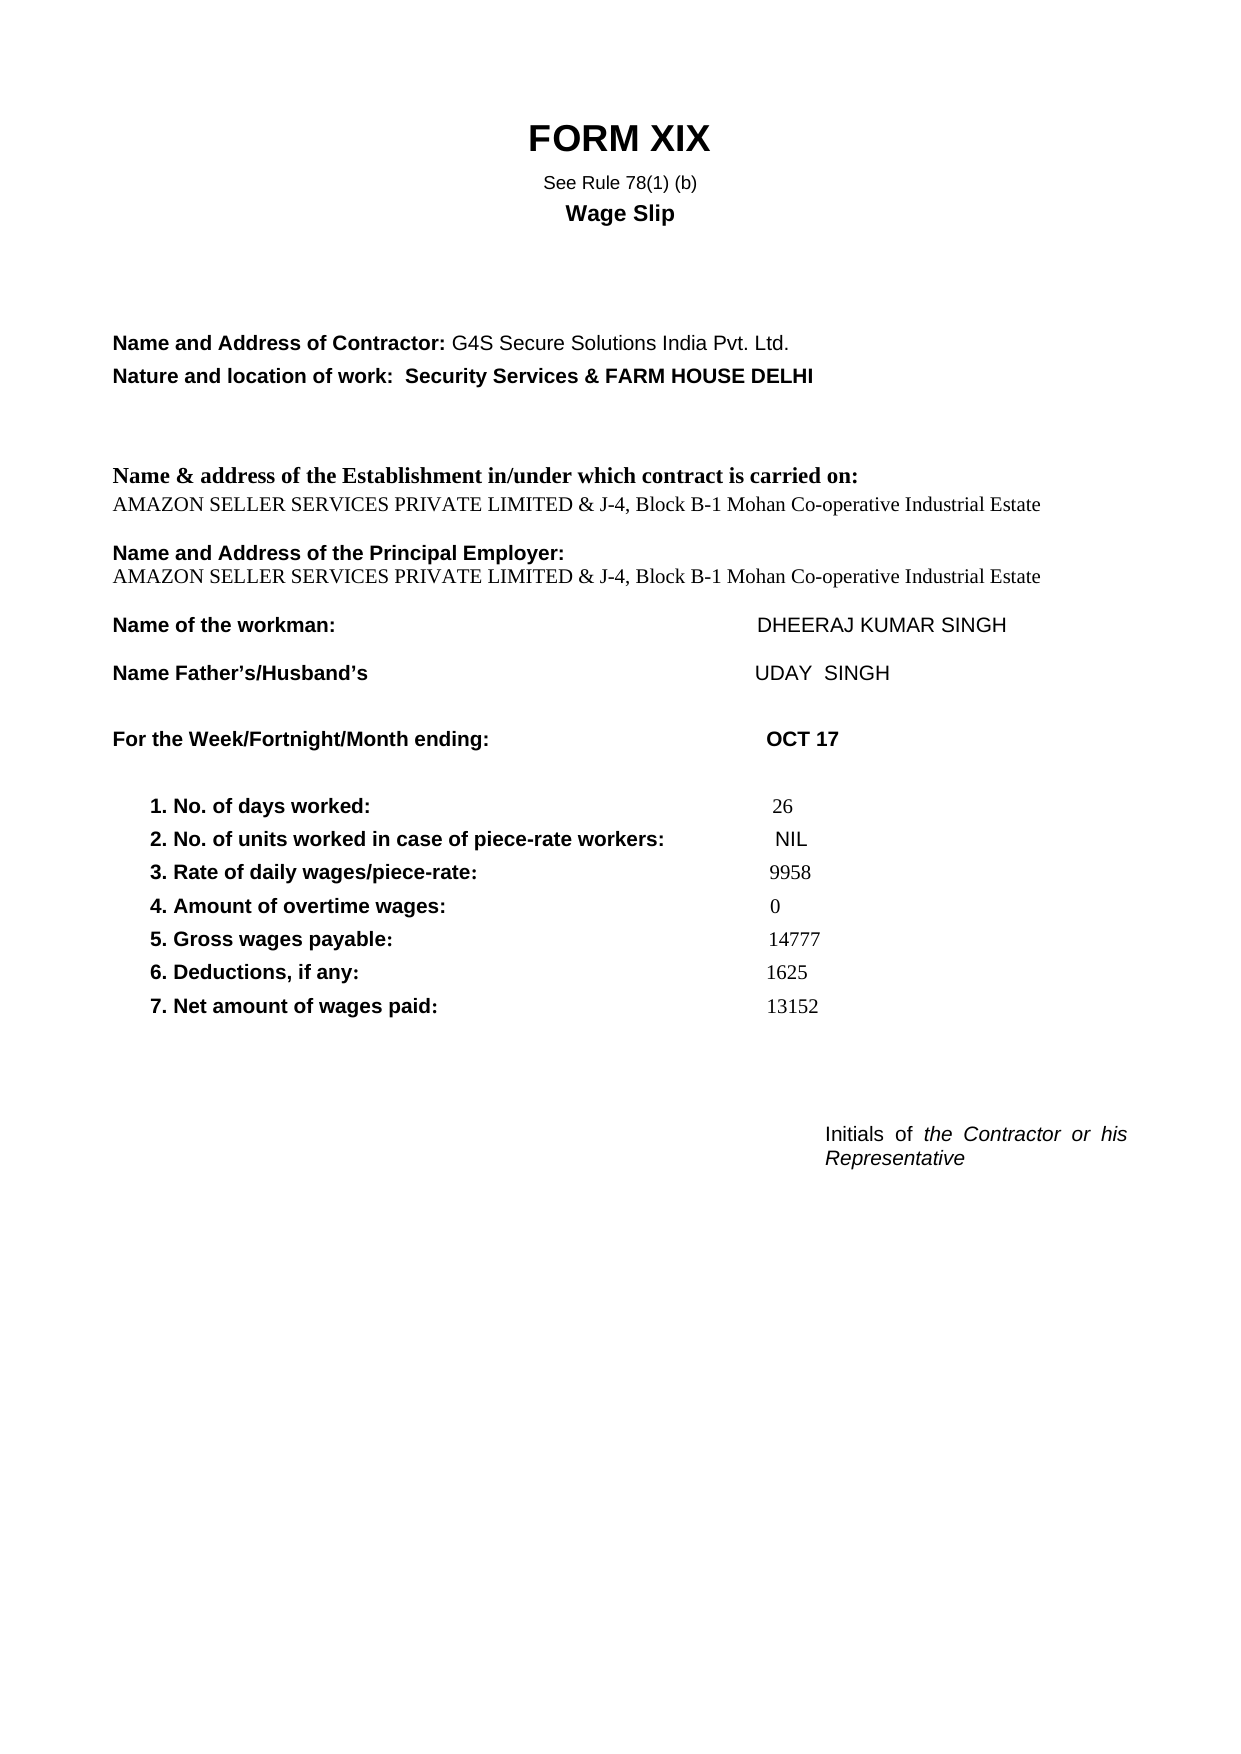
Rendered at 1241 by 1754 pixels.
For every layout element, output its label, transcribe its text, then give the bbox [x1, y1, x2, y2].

text Form XIX [112, 117, 1128, 160]
text 2. No. of units worked in case of piece-rate workers: NIL [150, 822, 1128, 851]
text 4. Amount of overtime wages: 0 [150, 888, 1128, 918]
subtitle Wage Slip [112, 197, 1128, 226]
text AMAZON SELLER SERVICES PRIVATE LIMITED & J-4, Block B-1 Mohan Co-operative Industrial Estate [112, 564, 1128, 588]
text Name and Address of the Principal Employer: [112, 540, 1128, 564]
text Name and Address of Contractor: G4S Secure Solutions India Pvt. Ltd. [112, 326, 1128, 355]
text AMAZON SELLER SERVICES PRIVATE LIMITED & J-4, Block B-1 Mohan Co-operative Industrial Estate [112, 492, 1128, 516]
text 5. Gross wages payable: 14777 [150, 922, 1128, 951]
text 3. Rate of daily wages/piece-rate: 9958 [150, 855, 1128, 884]
text Initials of the Contractor or his Representative [112, 1122, 1128, 1170]
text 1. No. of days worked: 26 [150, 788, 1128, 818]
text See Rule 78(1) (b) [112, 164, 1128, 193]
text Name & address of the Establishment in/under which contract is carried on: [112, 459, 1128, 488]
text Name Father’s/Husband’s UDAY SINGH [112, 660, 1128, 684]
text 6. Deductions, if any: 1625 [150, 955, 1128, 984]
text Nature and location of work: Security Services & FARM HOUSE DELHI [112, 359, 1128, 388]
text 7. Net amount of wages paid: 13152 [150, 988, 1128, 1018]
text Name of the workman: DHEERAJ KUMAR SINGH [112, 612, 1128, 636]
text For the Week/Fortnight/Month ending: OCT 17 [112, 722, 1128, 751]
